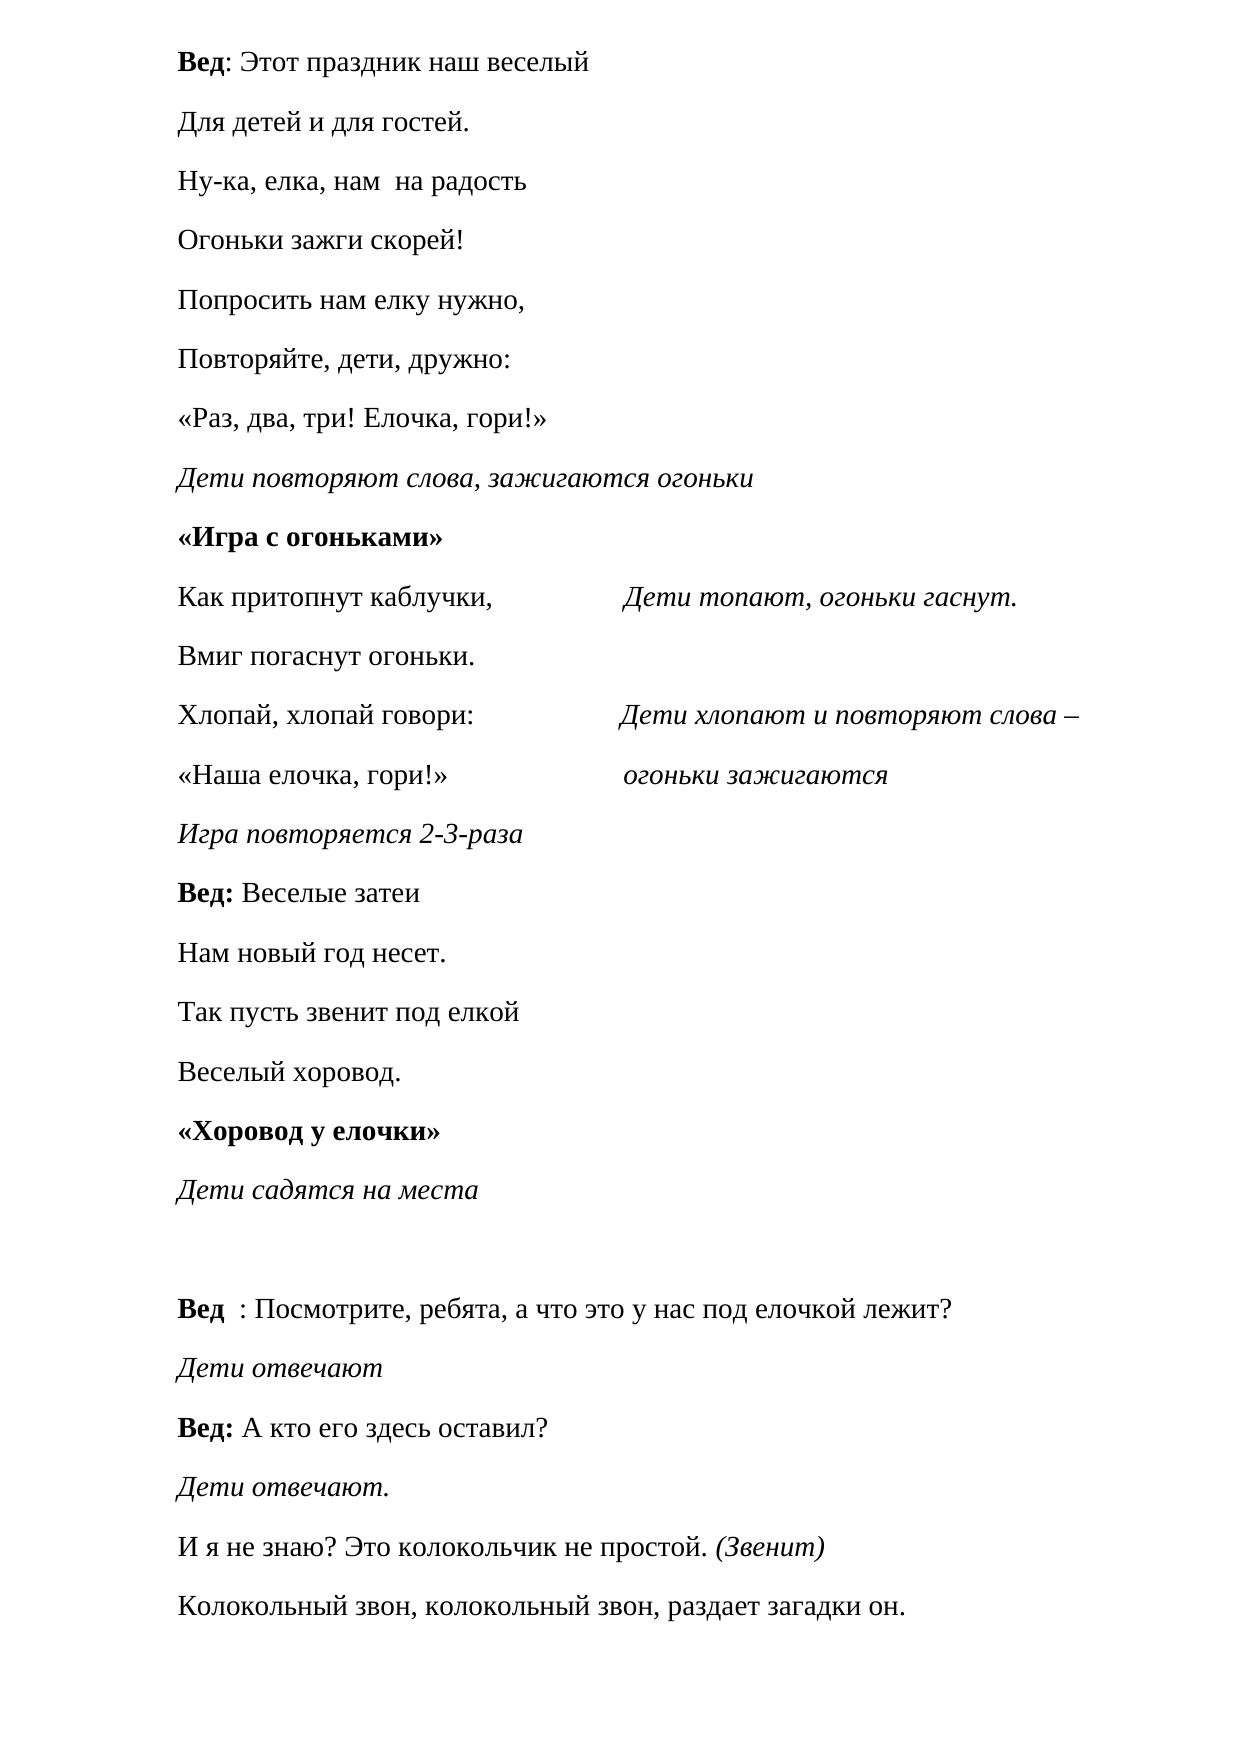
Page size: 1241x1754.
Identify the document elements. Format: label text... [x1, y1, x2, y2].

text Для детей и для гостей. [177, 104, 1152, 137]
text Дети отвечают. [177, 1469, 1152, 1503]
text Колокольный звон, колокольный звон, раздает загадки он. [177, 1588, 1152, 1622]
text Вед: Веселые затеи [177, 876, 1152, 909]
text «Хоровод у елочки» [177, 1113, 1152, 1147]
text Вед: А кто его здесь оставил? [177, 1410, 1152, 1443]
text Как притопнут каблучки, Дети топают, огоньки гаснут. [177, 579, 1152, 612]
text Дети отвечают [177, 1351, 1152, 1384]
text «Наша елочка, гори!» огоньки зажигаются [177, 757, 1152, 790]
text Попросить нам елку нужно, [177, 282, 1152, 315]
text Вед: Этот праздник наш веселый [177, 44, 1152, 78]
text Игра повторяется 2-3-раза [177, 816, 1152, 850]
text Ну-ка, елка, нам на радость [177, 163, 1152, 197]
text И я не знаю? Это колокольчик не простой. (Звенит) [177, 1529, 1152, 1562]
text Вмиг погаснут огоньки. [177, 638, 1152, 672]
text Дети садятся на места [177, 1172, 1152, 1206]
text Дети повторяют слова, зажигаются огоньки [177, 460, 1152, 493]
text Так пусть звенит под елкой [177, 994, 1152, 1028]
text Повторяйте, дети, дружно: [177, 341, 1152, 375]
text «Раз, два, три! Елочка, гори!» [177, 401, 1152, 434]
text Веселый хоровод. [177, 1054, 1152, 1087]
text Огоньки зажги скорей! [177, 222, 1152, 256]
text Нам новый год несет. [177, 935, 1152, 968]
text Хлопай, хлопай говори: Дети хлопают и повторяют слова – [177, 697, 1152, 731]
text «Игра с огоньками» [177, 519, 1152, 553]
text Вед : Посмотрите, ребята, а что это у нас под елочкой лежит? [177, 1291, 1152, 1325]
